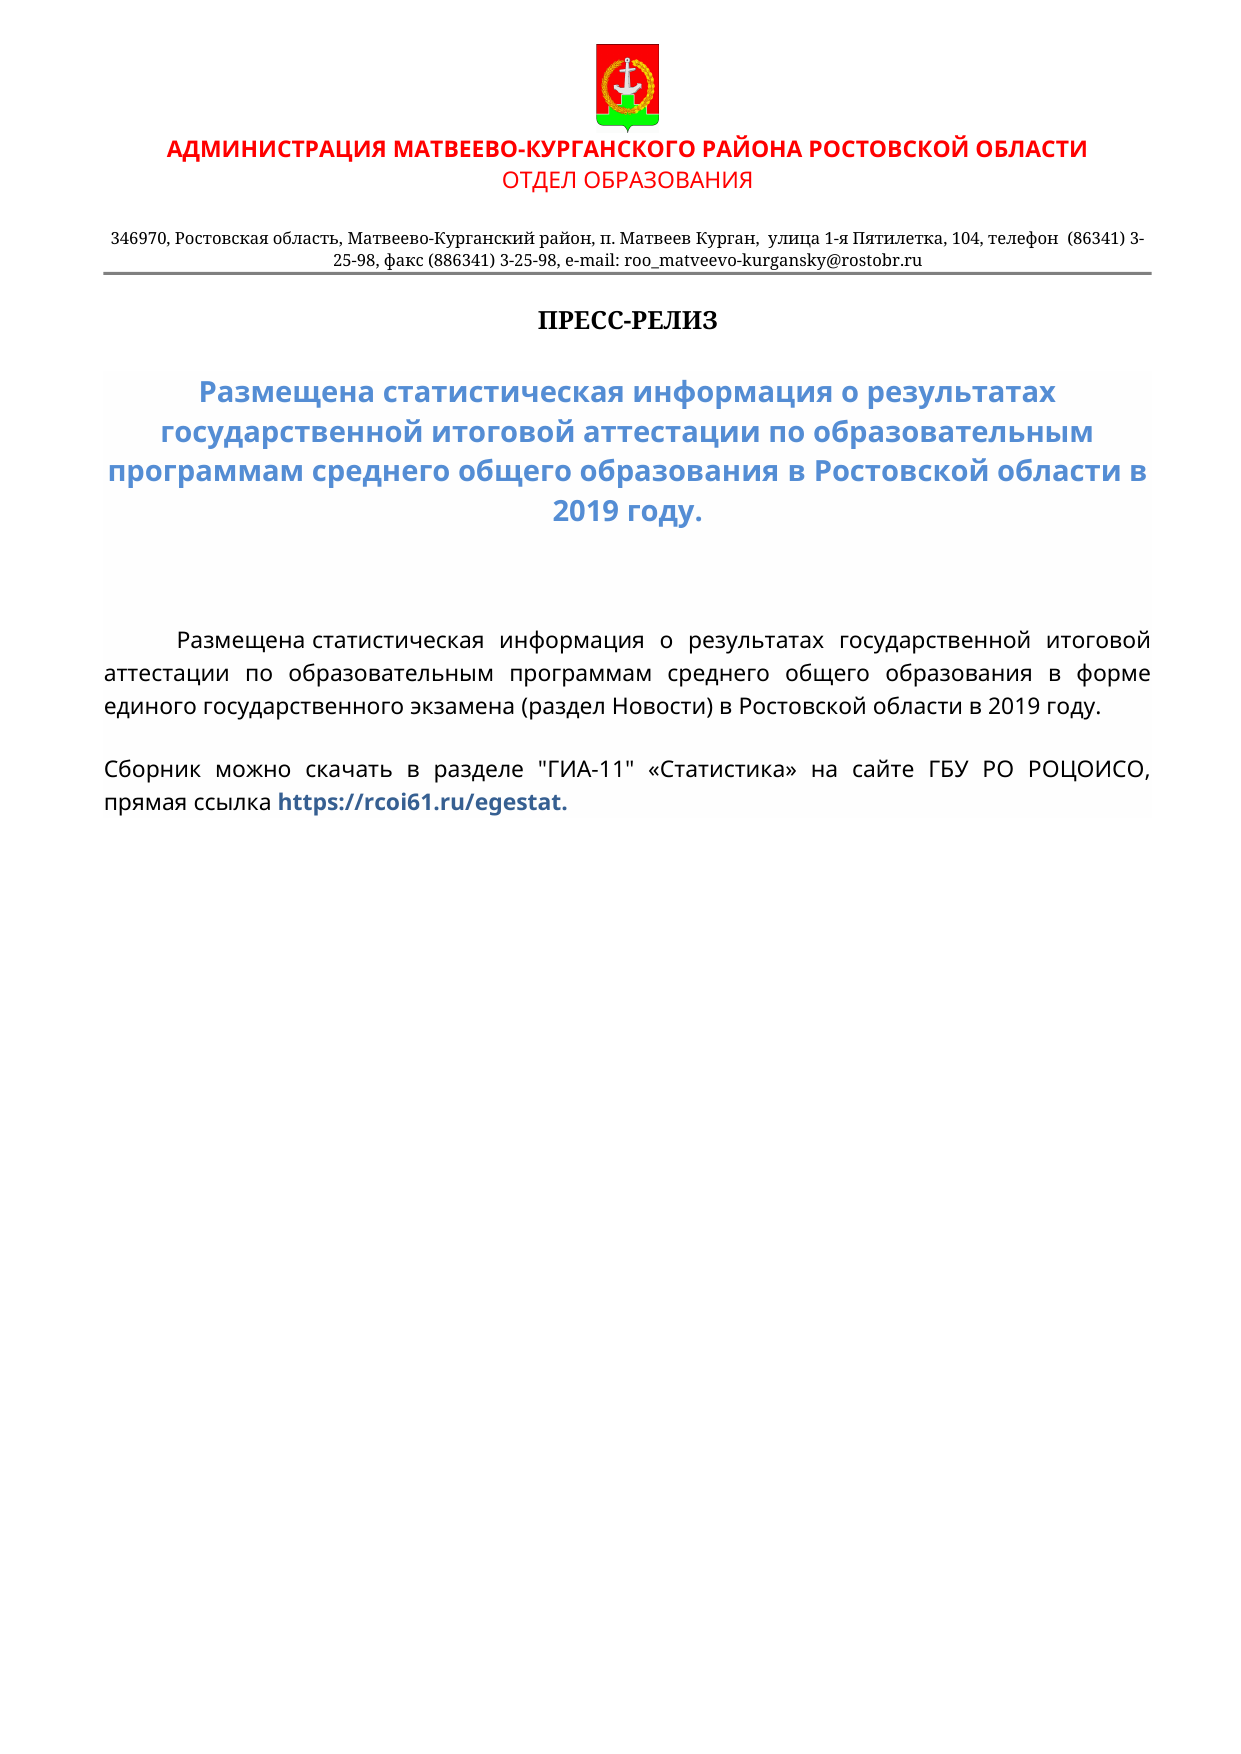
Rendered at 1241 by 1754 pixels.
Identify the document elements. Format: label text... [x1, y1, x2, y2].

picture [596, 44, 659, 133]
text ПРЕСС-РЕЛИЗ [103, 303, 1152, 337]
text Размещена статистическая информация о результатах государственной итоговой аттестации по образовательным программам среднего общего образования в форме единого государственного экзамена (раздел Новости) в Ростовской области в 2019 году. [103, 623, 1152, 721]
text Сборник можно скачать в разделе "ГИА-11" «Статистика» на сайте ГБУ РО РОЦОИСО, прямая ссылка https://rcoi61.ru/egestat. [103, 751, 1152, 818]
text Размещена статистическая информация о результатах государственной итоговой аттестации по образовательным программам среднего общего образования в Ростовской области в 2019 году. [103, 371, 1152, 530]
